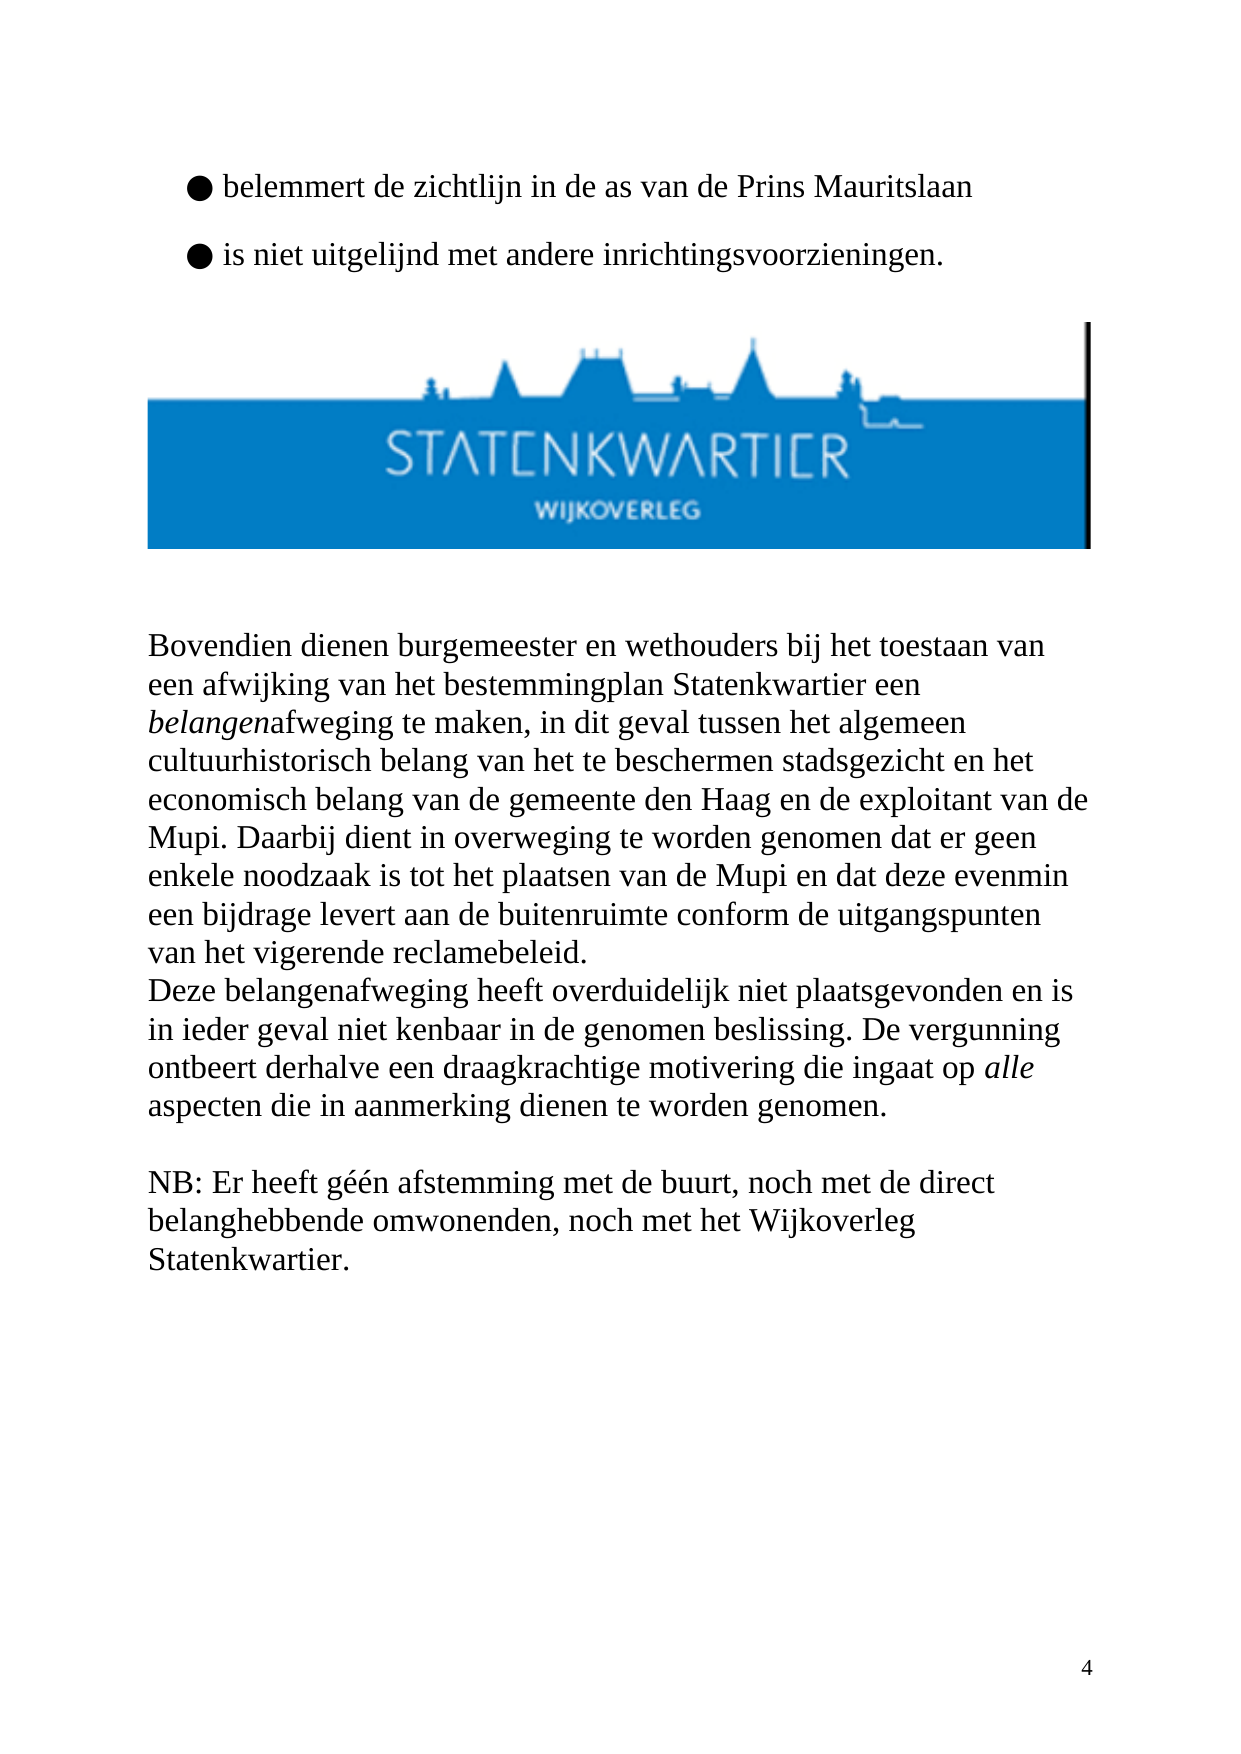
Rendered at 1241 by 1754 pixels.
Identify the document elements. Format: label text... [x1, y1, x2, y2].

list is niet uitgelijnd met andere inrichtingsvoorzieningen. [185, 216, 1093, 284]
text Bovendien dienen burgemeester en wethouders bij het toestaan van een afwijking van het bestemmingplan Statenkwartier een belangenafweging te maken, in dit geval tussen het algemeen [148, 626, 1093, 741]
text NB: Er heeft géén afstemming met de buurt, noch met de direct belanghebbende omwonenden, noch met het Wijkoverleg Statenkwartier. [148, 1162, 1093, 1277]
text Deze belangenafweging heeft overduidelijk niet plaatsgevonden en is in ieder geval niet kenbaar in de genomen beslissing. De vergunning ontbeert derhalve een draagkrachtige motivering die ingaat op alle aspecten die in aanmerking dienen te worden genomen. [148, 971, 1093, 1124]
picture [147, 322, 1091, 549]
list belemmert de zichtlijn in de as van de Prins Mauritslaan [185, 148, 1093, 216]
text cultuurhistorisch belang van het te beschermen stadsgezicht en het economisch belang van de gemeente den Haag en de exploitant van de Mupi. Daarbij dient in overweging te worden genomen dat er geen enkele noodzaak is tot het plaatsen van de Mupi en dat deze evenmin een bijdrage levert aan de buitenruimte conform de uitgangspunten van het vigerende reclamebeleid. [148, 741, 1093, 971]
